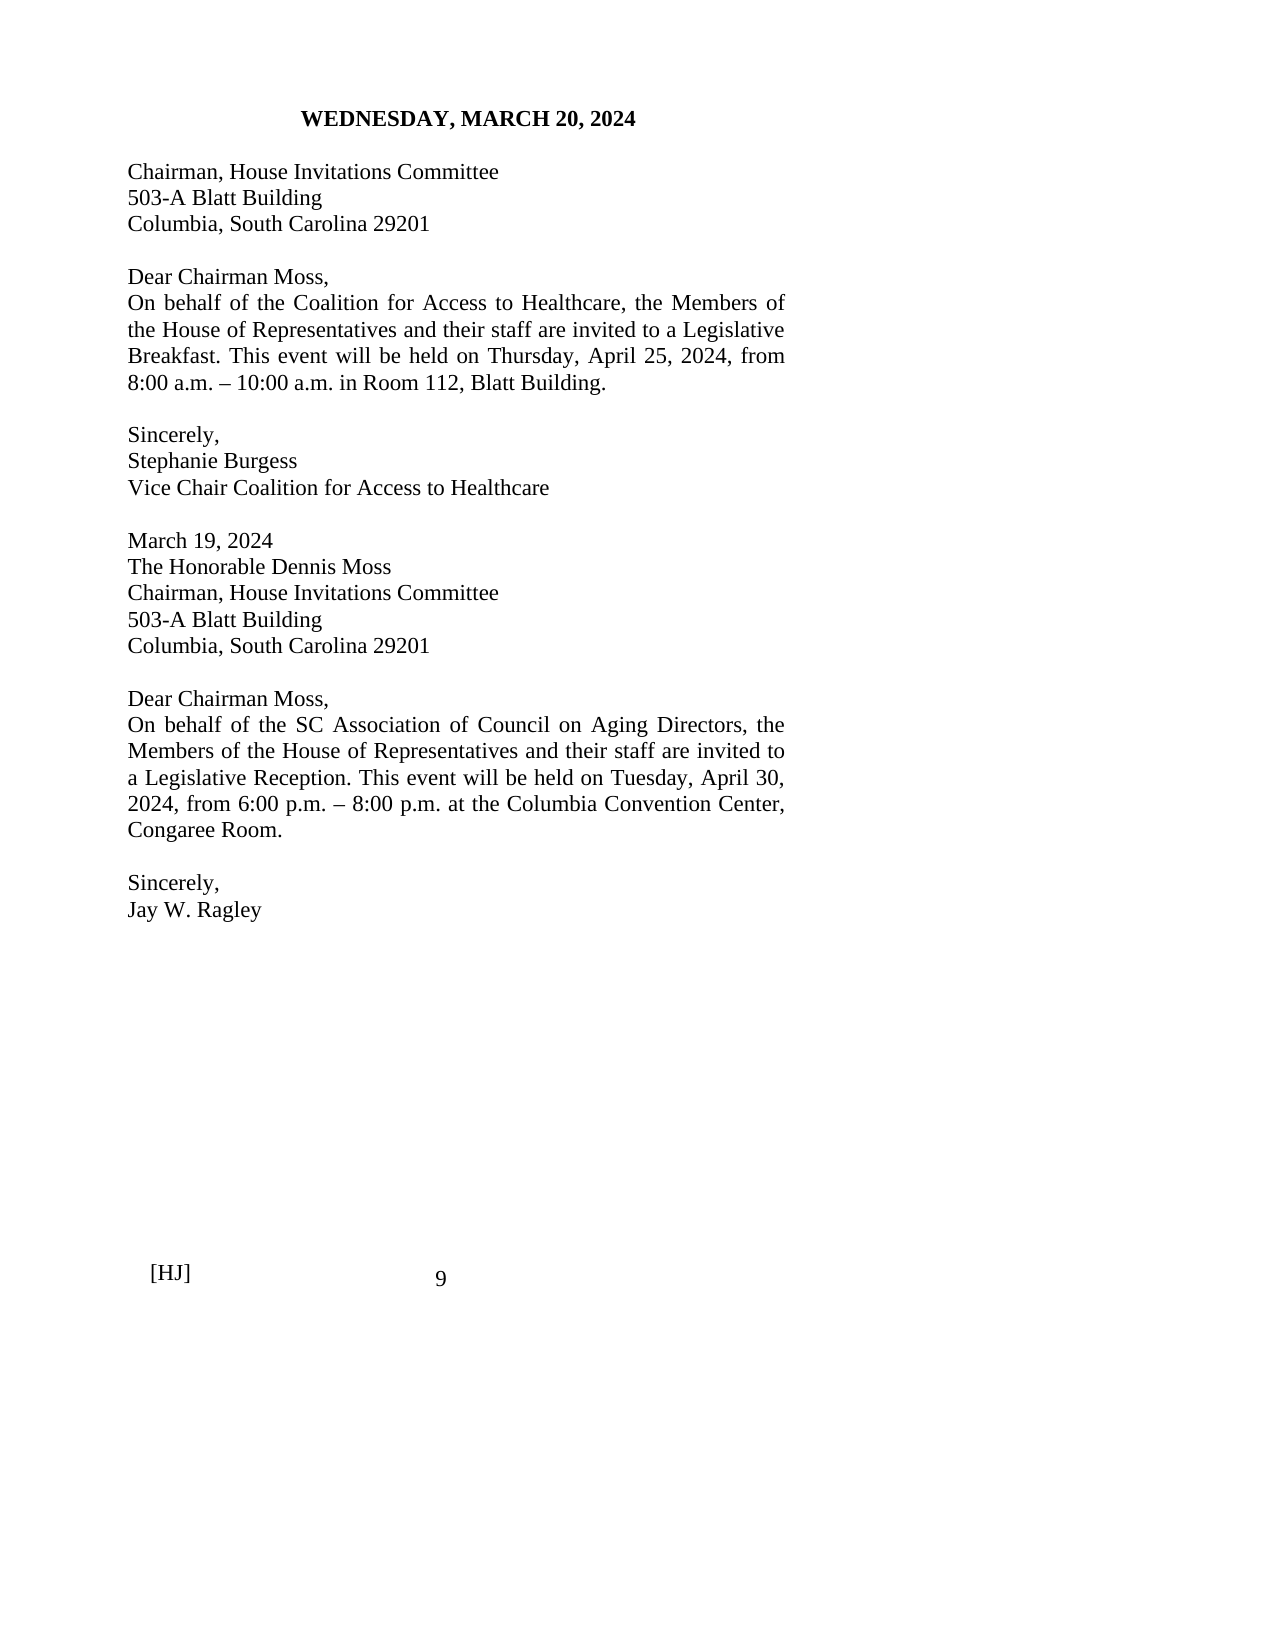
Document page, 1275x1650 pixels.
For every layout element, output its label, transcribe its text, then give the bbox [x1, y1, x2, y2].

text March 19, 2024 [127, 527, 786, 553]
text The Honorable Dennis Moss [127, 553, 786, 579]
text Vice Chair Coalition for Access to Healthcare [127, 474, 786, 500]
text Columbia, South Carolina 29201 [127, 632, 786, 658]
text Columbia, South Carolina 29201 [127, 210, 786, 237]
text Stephanie Burgess [127, 448, 786, 474]
text On behalf of the SC Association of Council on Aging Directors, the Members of the House of Representatives and their staff are invited to a Legislative Reception. This event will be held on Tuesday, April 30, 2024, from 6:00 p.m. – 8:00 p.m. at the Columbia Convention Center, Congaree Room. [127, 711, 786, 843]
text 503-A Blatt Building [127, 606, 786, 632]
text Dear Chairman Moss, [127, 263, 786, 289]
text Chairman, House Invitations Committee [127, 579, 786, 606]
text Sincerely, [127, 421, 786, 448]
text On behalf of the Coalition for Access to Healthcare, the Members of the House of Representatives and their staff are invited to a Legislative Breakfast. This event will be held on Thursday, April 25, 2024, from 8:00 a.m. – 10:00 a.m. in Room 112, Blatt Building. [127, 289, 786, 395]
text Jay W. Ragley [127, 896, 786, 922]
text Dear Chairman Moss, [127, 685, 786, 711]
text Chairman, House Invitations Committee [127, 158, 786, 184]
text Sincerely, [127, 869, 786, 896]
text 503-A Blatt Building [127, 184, 786, 210]
